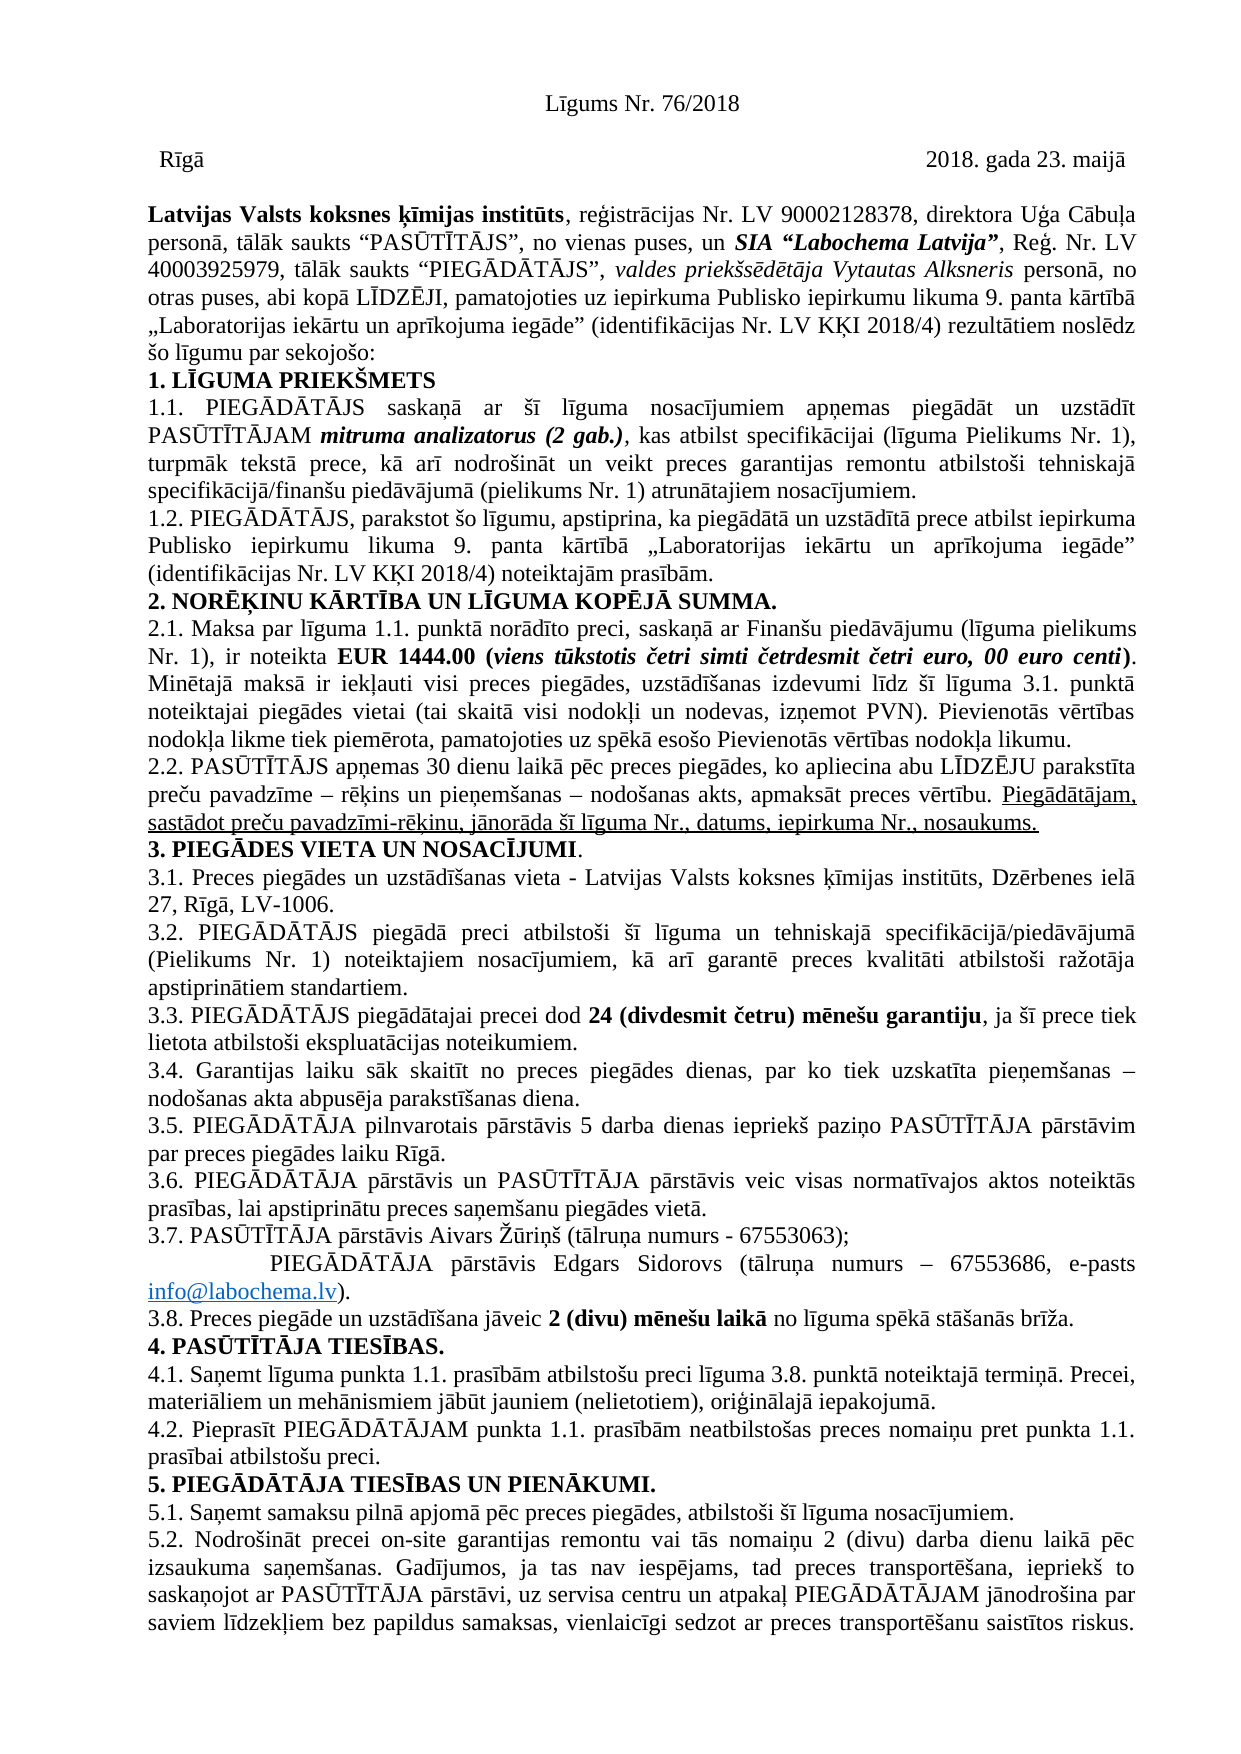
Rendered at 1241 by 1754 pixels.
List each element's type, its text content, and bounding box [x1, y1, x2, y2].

text 2. NORĒĶINU KĀRTĪBA UN LĪGUMA KOPĒJĀ SUMMA. [148, 587, 1137, 614]
text 2.2. PASŪTĪTĀJS apņemas 30 dienu laikā pēc preces piegādes, ko apliecina abu LĪDZĒJU parakstīta preču pavadzīme – rēķins un pieņemšanas – nodošanas akts, apmaksāt preces vērtību. Piegādātājam, sastādot preču pavadzīmi-rēķinu, jānorāda šī līguma Nr., datums, iepirkuma Nr., nosaukums. [148, 752, 1137, 835]
text 5. PIEGĀDĀTĀJA TIESĪBAS UN PIENĀKUMI. [148, 1470, 1137, 1498]
text 1.2. PIEGĀDĀTĀJS, parakstot šo līgumu, apstiprina, ka piegādātā un uzstādītā prece atbilst iepirkuma Publisko iepirkumu likuma 9. panta kārtībā „Laboratorijas iekārtu un aprīkojuma iegāde” (identifikācijas Nr. LV KĶI 2018/4) noteiktajām prasībām. [148, 504, 1137, 587]
text 1.1. PIEGĀDĀTĀJS saskaņā ar šī līguma nosacījumiem apņemas piegādāt un uzstādīt PASŪTĪTĀJAM mitruma analizatorus (2 gab.), kas atbilst specifikācijai (līguma Pielikums Nr. 1), turpmāk tekstā prece, kā arī nodrošināt un veikt preces garantijas remontu atbilstoši tehniskajā specifikācijā/finanšu piedāvājumā (pielikums Nr. 1) atrunātajiem nosacījumiem. [148, 393, 1137, 504]
text 3.1. Preces piegādes un uzstādīšanas vieta - Latvijas Valsts koksnes ķīmijas institūts, Dzērbenes ielā 27, Rīgā, LV-1006. [148, 863, 1137, 918]
text 3.5. PIEGĀDĀTĀJA pilnvarotais pārstāvis 5 darba dienas iepriekš paziņo PASŪTĪTĀJA pārstāvim par preces piegādes laiku Rīgā. [148, 1111, 1137, 1166]
text 4.1. Saņemt līguma punkta 1.1. prasībām atbilstošu preci līguma 3.8. punktā noteiktajā termiņā. Precei, materiāliem un mehānismiem jābūt jauniem (nelietotiem), oriģinālajā iepakojumā. [148, 1359, 1137, 1415]
text Latvijas Valsts koksnes ķīmijas institūts, reģistrācijas Nr. LV 90002128378, direktora Uģa Cābuļa personā, tālāk saukts “PASŪTĪTĀJS”, no vienas puses, un SIA “Labochema Latvija”, Reģ. Nr. LV 40003925979, tālāk saukts “PIEGĀDĀTĀJS”, valdes priekšsēdētāja Vytautas Alksneris personā, no otras puses, abi kopā LĪDZĒJI, pamatojoties uz iepirkuma Publisko iepirkumu likuma 9. panta kārtībā „Laboratorijas iekārtu un aprīkojuma iegāde” (identifikācijas Nr. LV KĶI 2018/4) rezultātiem noslēdz šo līgumu par sekojošo: [148, 200, 1137, 366]
text 3.8. Preces piegāde un uzstādīšana jāveic 2 (divu) mēnešu laikā no līguma spēkā stāšanās brīža. [148, 1304, 1137, 1332]
subtitle Līgums Nr. 76/2018 [148, 89, 1137, 116]
text 3. PIEGĀDES VIETA UN NOSACĪJUMI. [148, 835, 1137, 863]
text 3.2. PIEGĀDĀTĀJS piegādā preci atbilstoši šī līguma un tehniskajā specifikācijā/piedāvājumā (Pielikums Nr. 1) noteiktajiem nosacījumiem, kā arī garantē preces kvalitāti atbilstoši ražotāja apstiprinātiem standartiem. [148, 918, 1137, 1001]
text PIEGĀDĀTĀJA pārstāvis Edgars Sidorovs (tālruņa numurs – 67553686, e-pasts info@labochema.lv). [148, 1249, 1137, 1304]
table_header 2018. gada 23. maijā [591, 145, 1137, 173]
text 4. PASŪTĪTĀJA TIESĪBAS. [148, 1332, 1137, 1359]
text 5.1. Saņemt samaksu pilnā apjomā pēc preces piegādes, atbilstoši šī līguma nosacījumiem. [148, 1498, 1137, 1525]
text 3.4. Garantijas laiku sāk skaitīt no preces piegādes dienas, par ko tiek uzskatīta pieņemšanas – nodošanas akta abpusēja parakstīšanas diena. [148, 1056, 1137, 1111]
text 3.3. PIEGĀDĀTĀJS piegādātajai precei dod 24 (divdesmit četru) mēnešu garantiju, ja šī prece tiek lietota atbilstoši ekspluatācijas noteikumiem. [148, 1001, 1137, 1056]
table_header Rīgā [148, 145, 591, 173]
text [148, 1525, 1137, 1636]
text 3.6. PIEGĀDĀTĀJA pārstāvis un PASŪTĪTĀJA pārstāvis veic visas normatīvajos aktos noteiktās prasības, lai apstiprinātu preces saņemšanu piegādes vietā. [148, 1166, 1137, 1222]
text 2.1. Maksa par līguma 1.1. punktā norādīto preci, saskaņā ar Finanšu piedāvājumu (līguma pielikums Nr. 1), ir noteikta EUR 1444.00 (viens tūkstotis četri simti četrdesmit četri euro, 00 euro centi). Minētajā maksā ir iekļauti visi preces piegādes, uzstādīšanas izdevumi līdz šī līguma 3.1. punktā noteiktajai piegādes vietai (tai skaitā visi nodokļi un nodevas, izņemot PVN). Pievienotās vērtības nodokļa likme tiek piemērota, pamatojoties uz spēkā esošo Pievienotās vērtības nodokļa likumu. [148, 614, 1137, 752]
text 4.2. Pieprasīt PIEGĀDĀTĀJAM punkta 1.1. prasībām neatbilstošas preces nomaiņu pret punkta 1.1. prasībai atbilstošu preci. [148, 1415, 1137, 1470]
text 3.7. PASŪTĪTĀJA pārstāvis Aivars Žūriņš (tālruņa numurs - 67553063); [148, 1222, 1137, 1249]
text 1. LĪGUMA PRIEKŠMETS [148, 366, 1137, 393]
